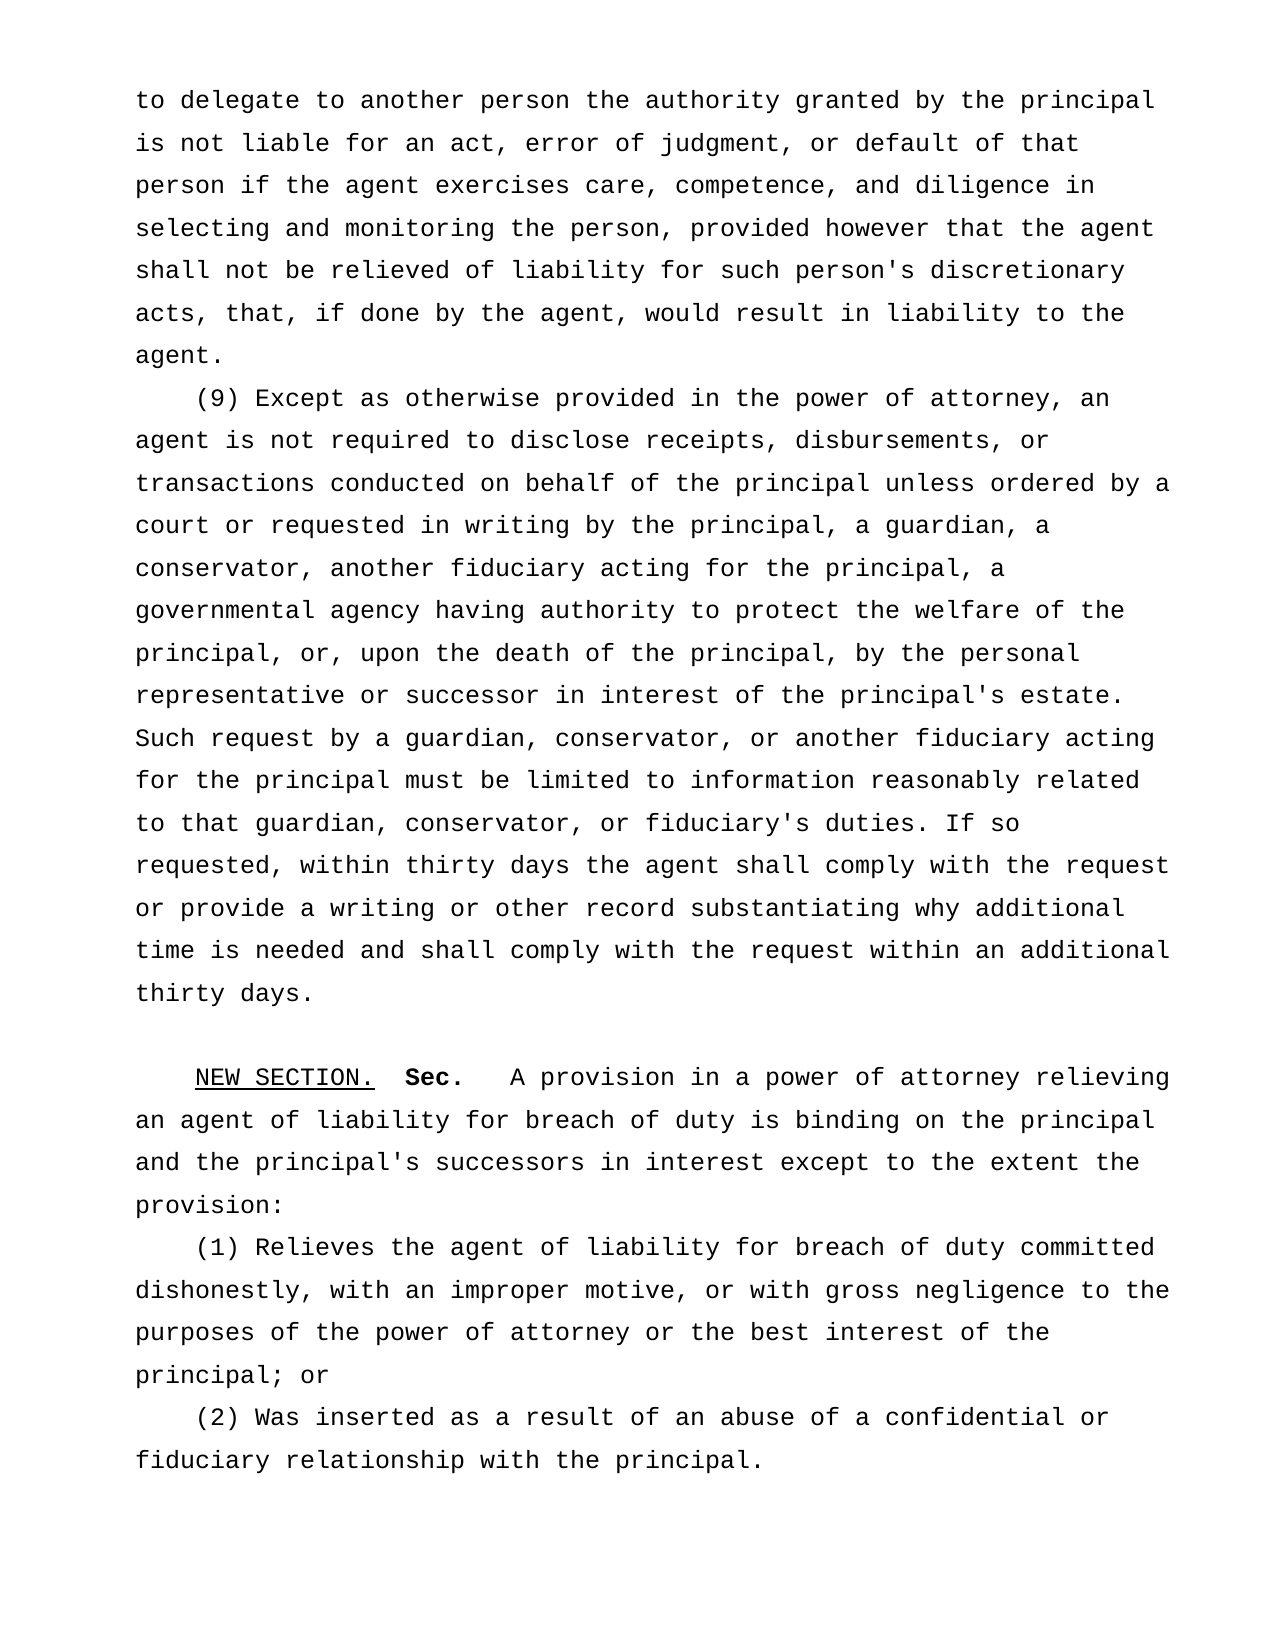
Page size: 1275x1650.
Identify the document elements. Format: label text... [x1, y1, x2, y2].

text NEW SECTION. Sec. A provision in a power of attorney relieving an agent of liability for breach of duty is binding on the principal and the principal's successors in interest except to the extent the provision: [135, 1052, 1170, 1222]
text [135, 75, 1170, 372]
text (2) Was inserted as a result of an abuse of a confidential or fiduciary relationship with the principal. [135, 1392, 1170, 1477]
text (1) Relieves the agent of liability for breach of duty committed dishonestly, with an improper motive, or with gross negligence to the purposes of the power of attorney or the best interest of the principal; or [135, 1222, 1170, 1392]
text (9) Except as otherwise provided in the power of attorney, an agent is not required to disclose receipts, disbursements, or transactions conducted on behalf of the principal unless ordered by a court or requested in writing by the principal, a guardian, a conservator, another fiduciary acting for the principal, a governmental agency having authority to protect the welfare of the principal, or, upon the death of the principal, by the personal representative or successor in interest of the principal's estate. Such request by a guardian, conservator, or another fiduciary acting for the principal must be limited to information reasonably related to that guardian, conservator, or fiduciary's duties. If so requested, within thirty days the agent shall comply with the request or provide a writing or other record substantiating why additional time is needed and shall comply with the request within an additional thirty days. [135, 372, 1170, 1010]
